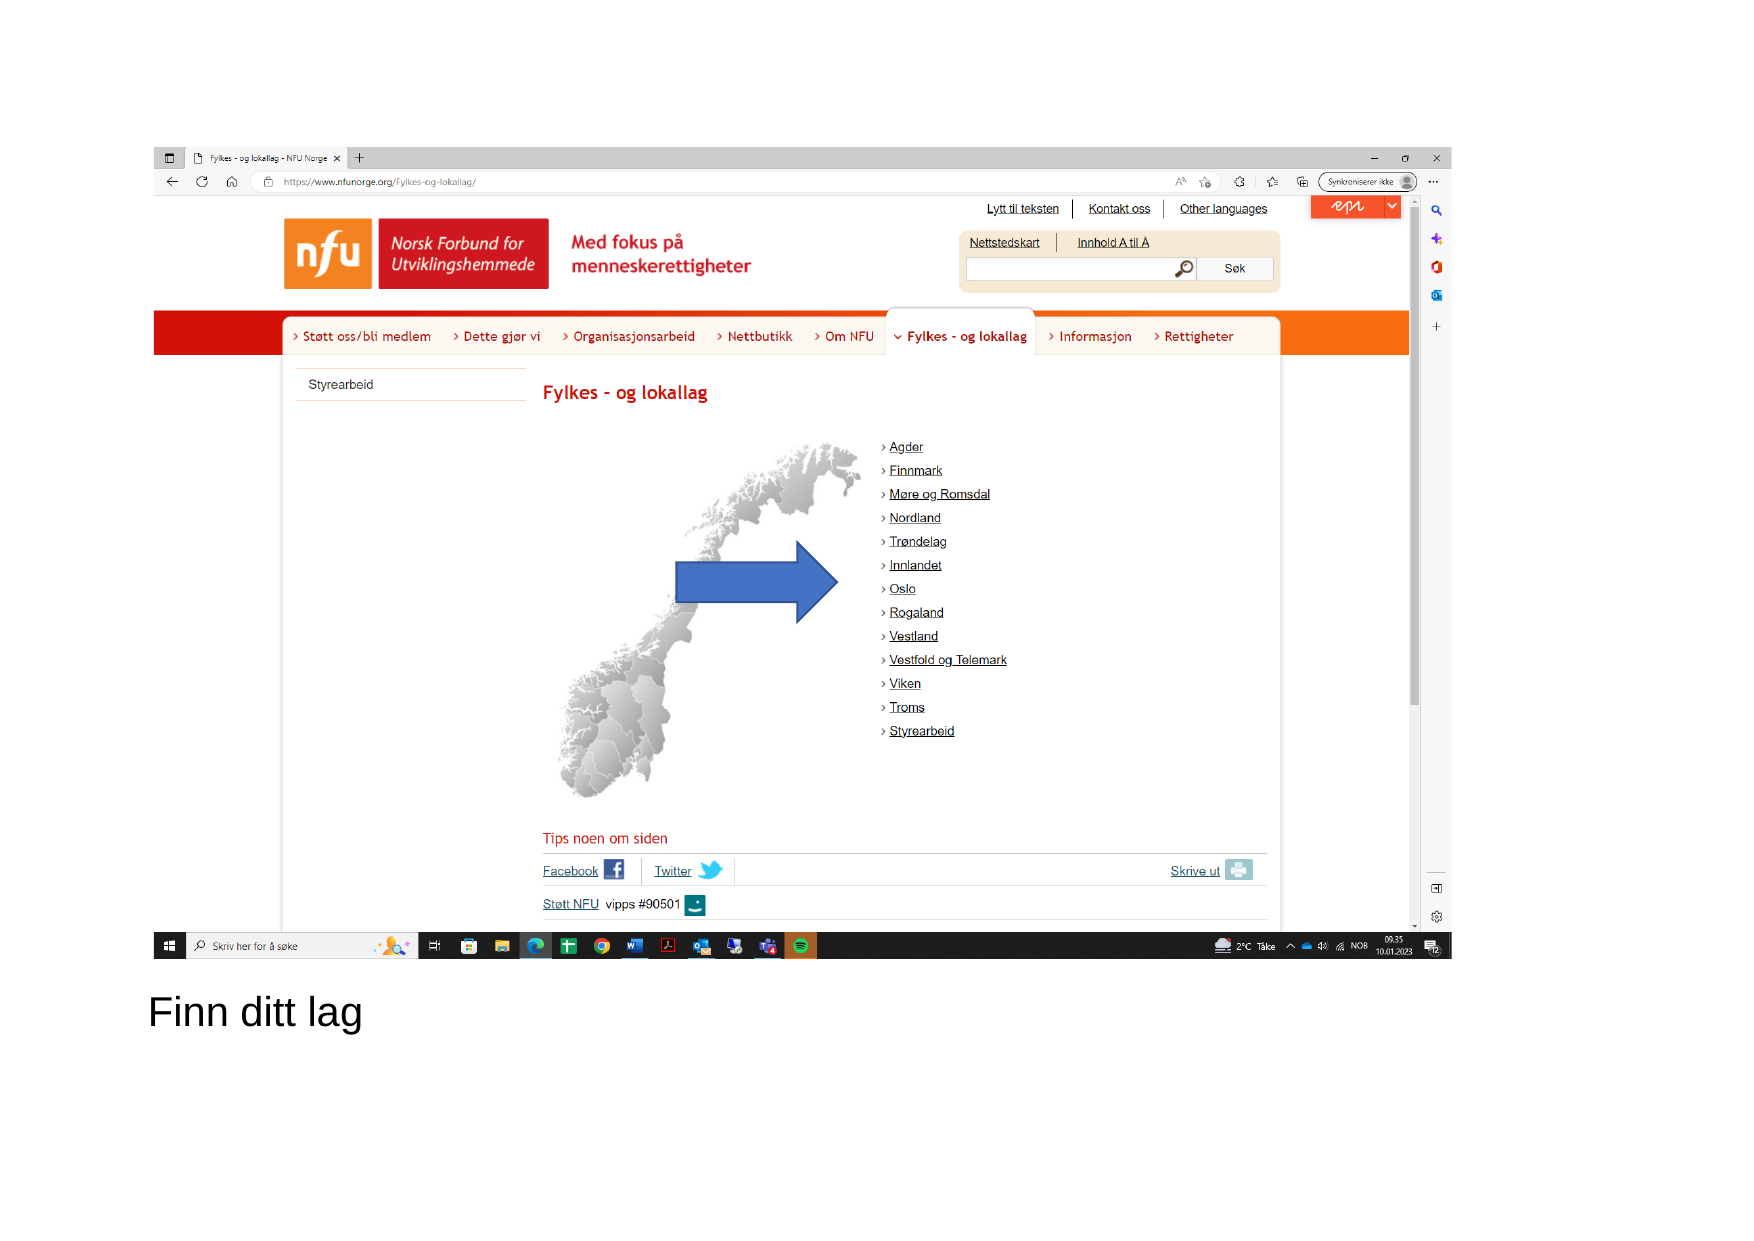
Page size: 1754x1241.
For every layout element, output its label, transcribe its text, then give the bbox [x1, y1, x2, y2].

picture [153, 147, 1452, 959]
text Finn ditt lag [148, 987, 1606, 1035]
